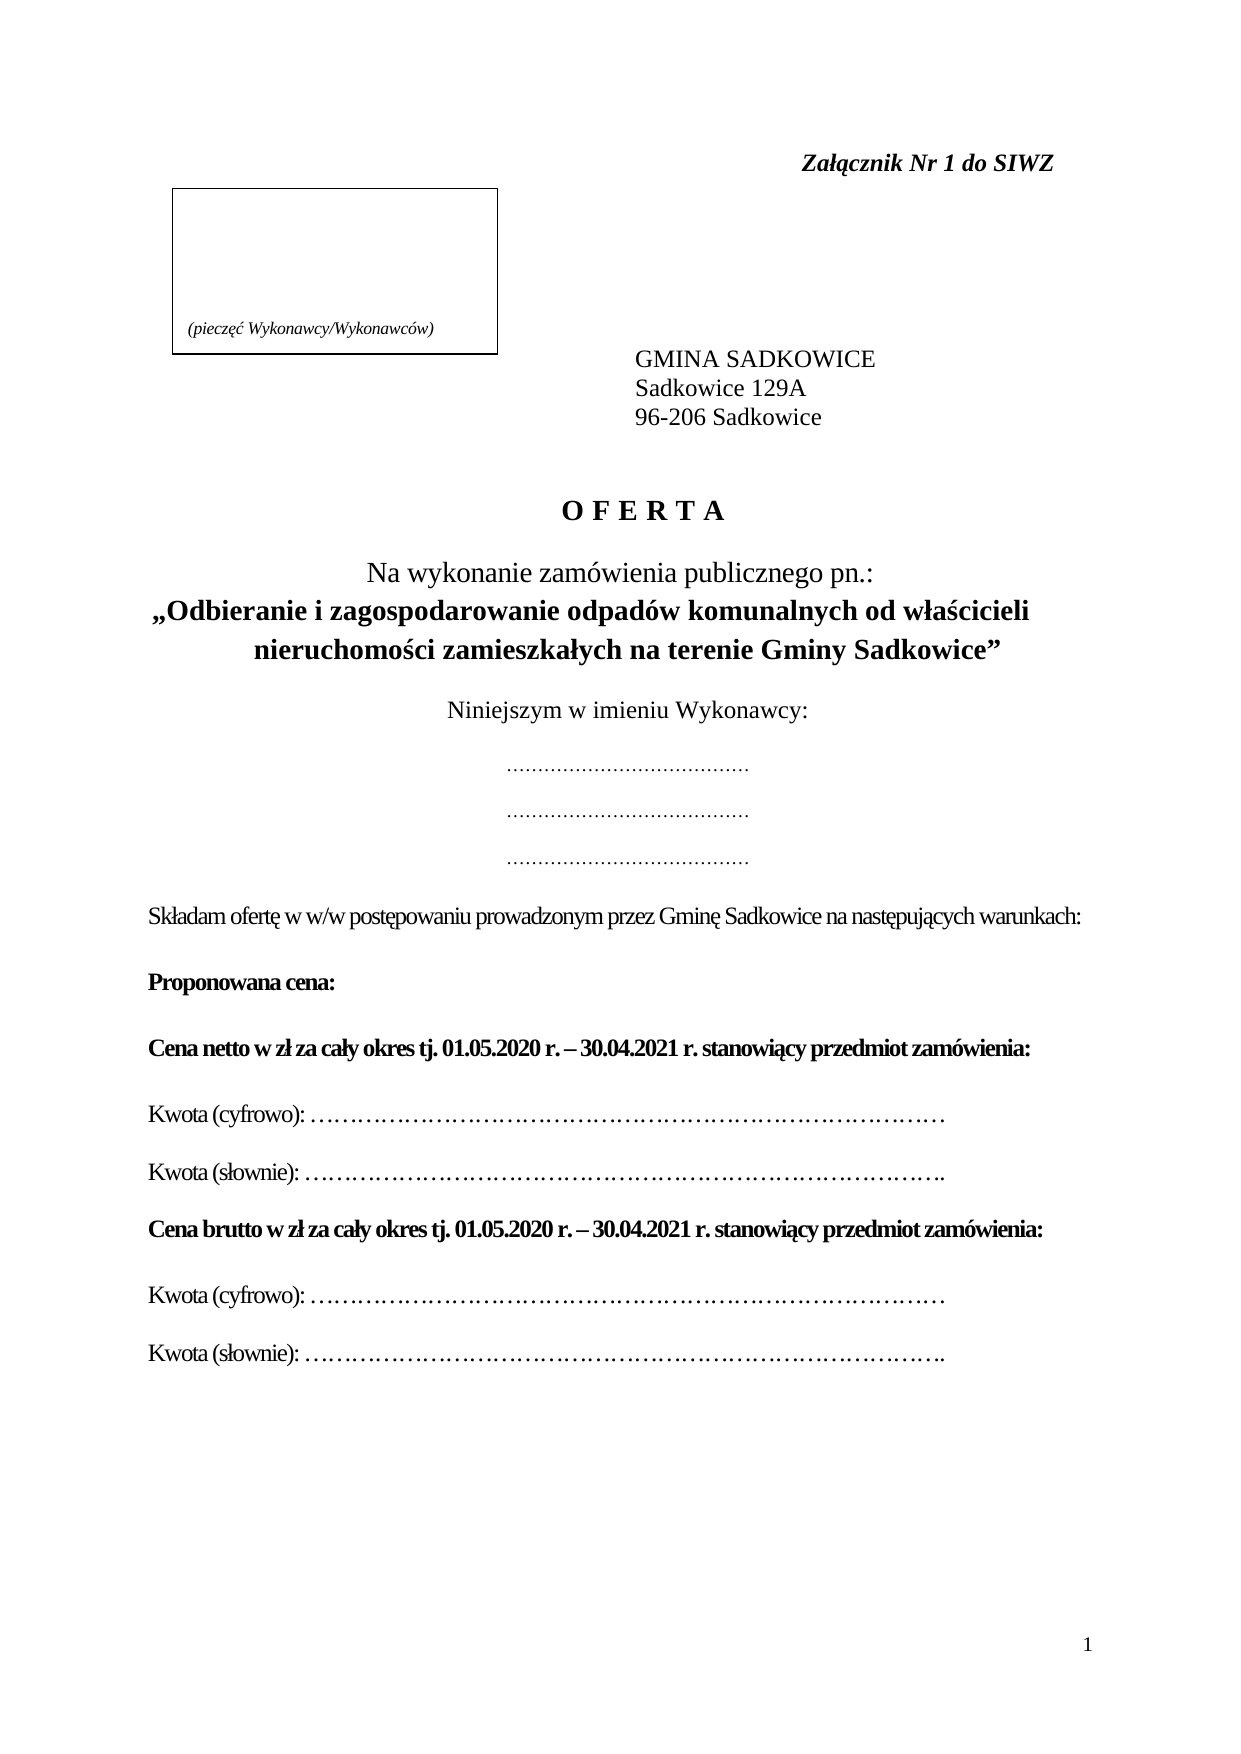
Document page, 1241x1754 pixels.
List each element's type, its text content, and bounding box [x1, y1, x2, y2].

text Załącznik Nr 1 do SIWZ [702, 148, 1093, 176]
text OFERTA [193, 493, 1093, 526]
text GMINA SADKOWICE [635, 344, 1093, 373]
text Sadkowice 129A [635, 373, 1093, 402]
text „Odbieranie i zagospodarowanie odpadów komunalnych od właścicieli nieruchomości zamieszkałych na terenie Gminy Sadkowice” [74, 593, 1108, 666]
text Kwota (słownie): ………………………………………………………………………. [148, 1338, 1093, 1367]
text ………………………………… [148, 753, 1108, 775]
text ………………………………… [148, 847, 1108, 868]
text Proponowana cena: [148, 967, 1093, 996]
text Niniejszym w imieniu Wykonawcy: [148, 696, 1108, 724]
text 96-206 Sadkowice [635, 402, 1093, 430]
text Kwota (słownie): ………………………………………………………………………. [148, 1157, 1093, 1186]
text ………………………………… [148, 800, 1108, 822]
text Na wykonanie zamówienia publicznego pn.: [148, 555, 1093, 588]
text Cena brutto w zł za cały okres tj. 01.05.2020 r. – 30.04.2021 r. stanowiący przedmiot zamówienia: [148, 1214, 1093, 1243]
text Cena netto w zł za cały okres tj. 01.05.2020 r. – 30.04.2021 r. stanowiący przedmiot zamówienia: [148, 1033, 1093, 1062]
text Składam ofertę w w/w postępowaniu prowadzonym przez Gminę Sadkowice na następujących warunkach: [148, 901, 1093, 930]
text Kwota (cyfrowo): ……………………………………………………………………… [148, 1099, 1093, 1128]
text Kwota (cyfrowo): ……………………………………………………………………… [148, 1280, 1093, 1309]
